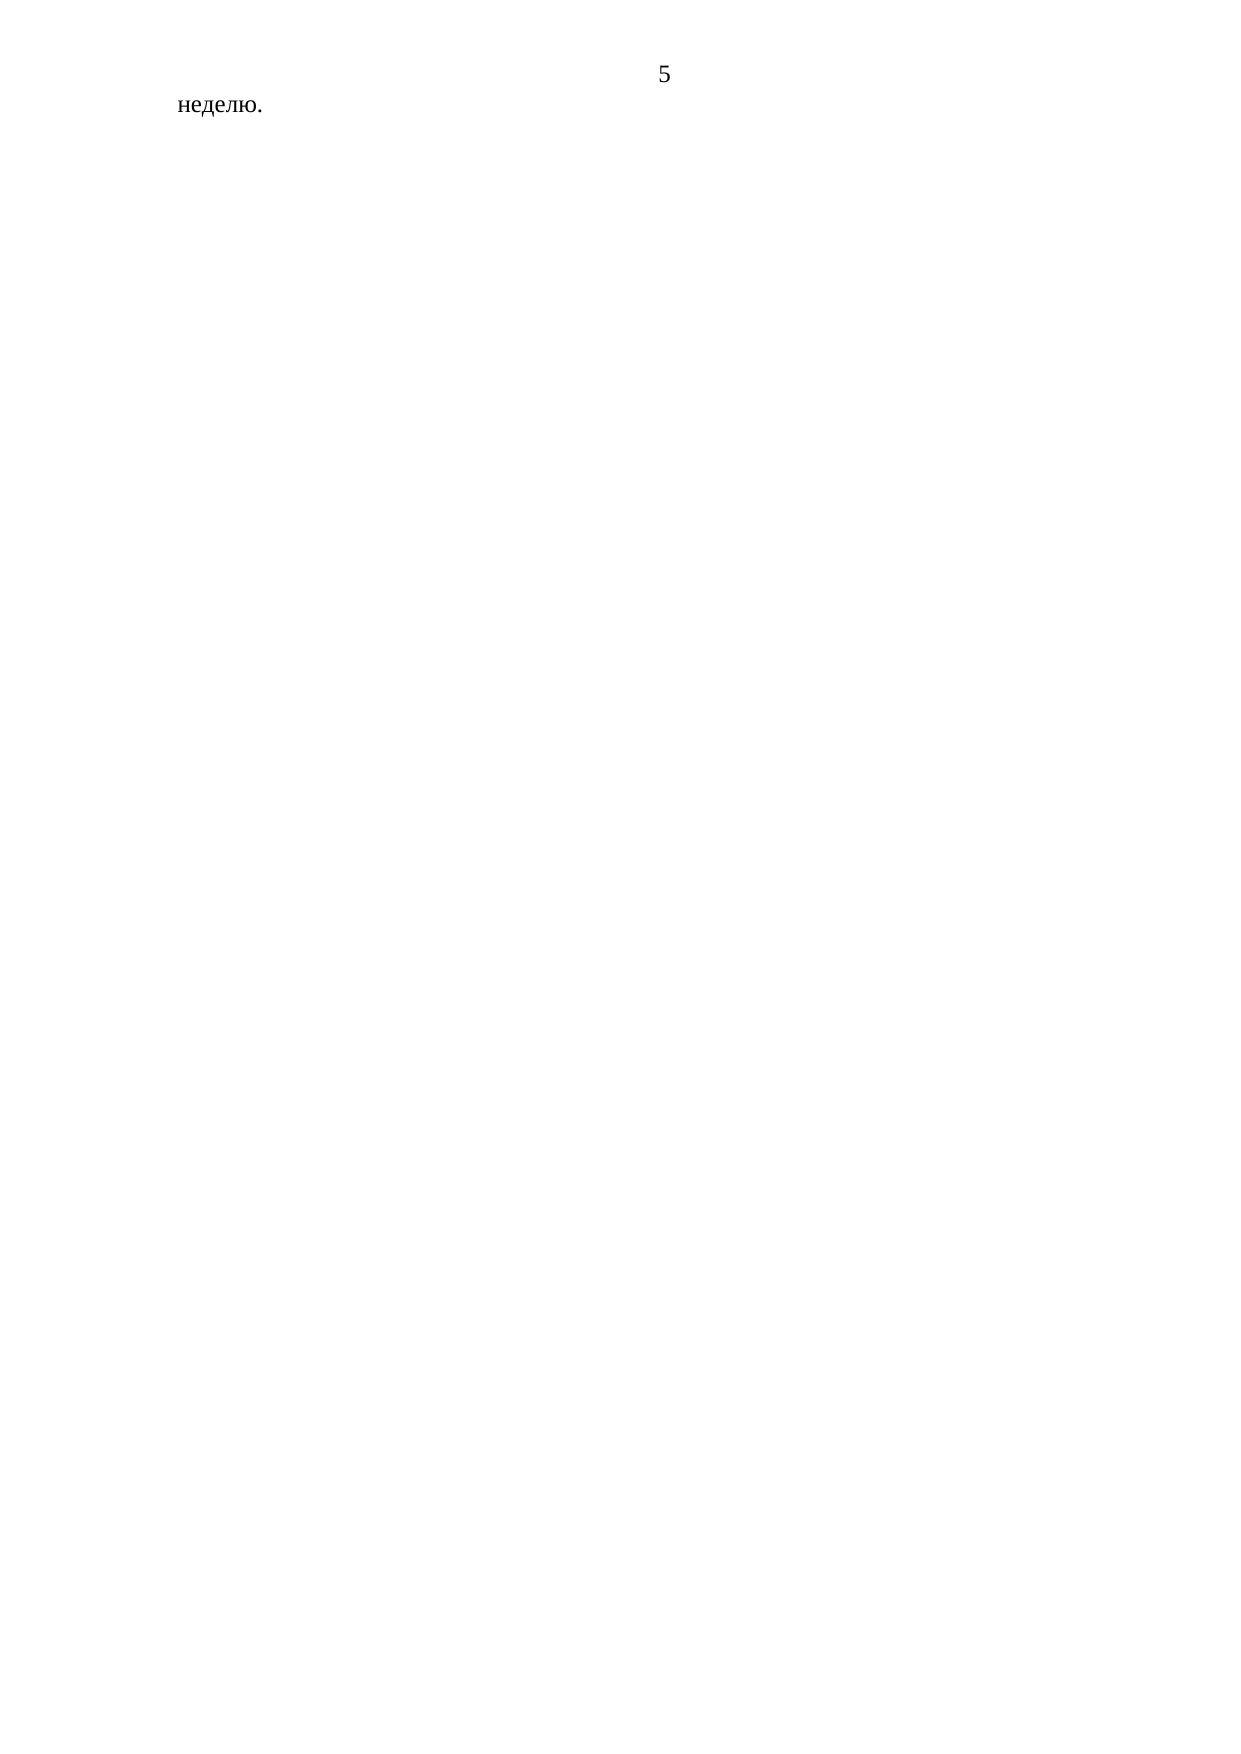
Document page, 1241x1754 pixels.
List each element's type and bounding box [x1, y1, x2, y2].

text [177, 89, 1152, 117]
